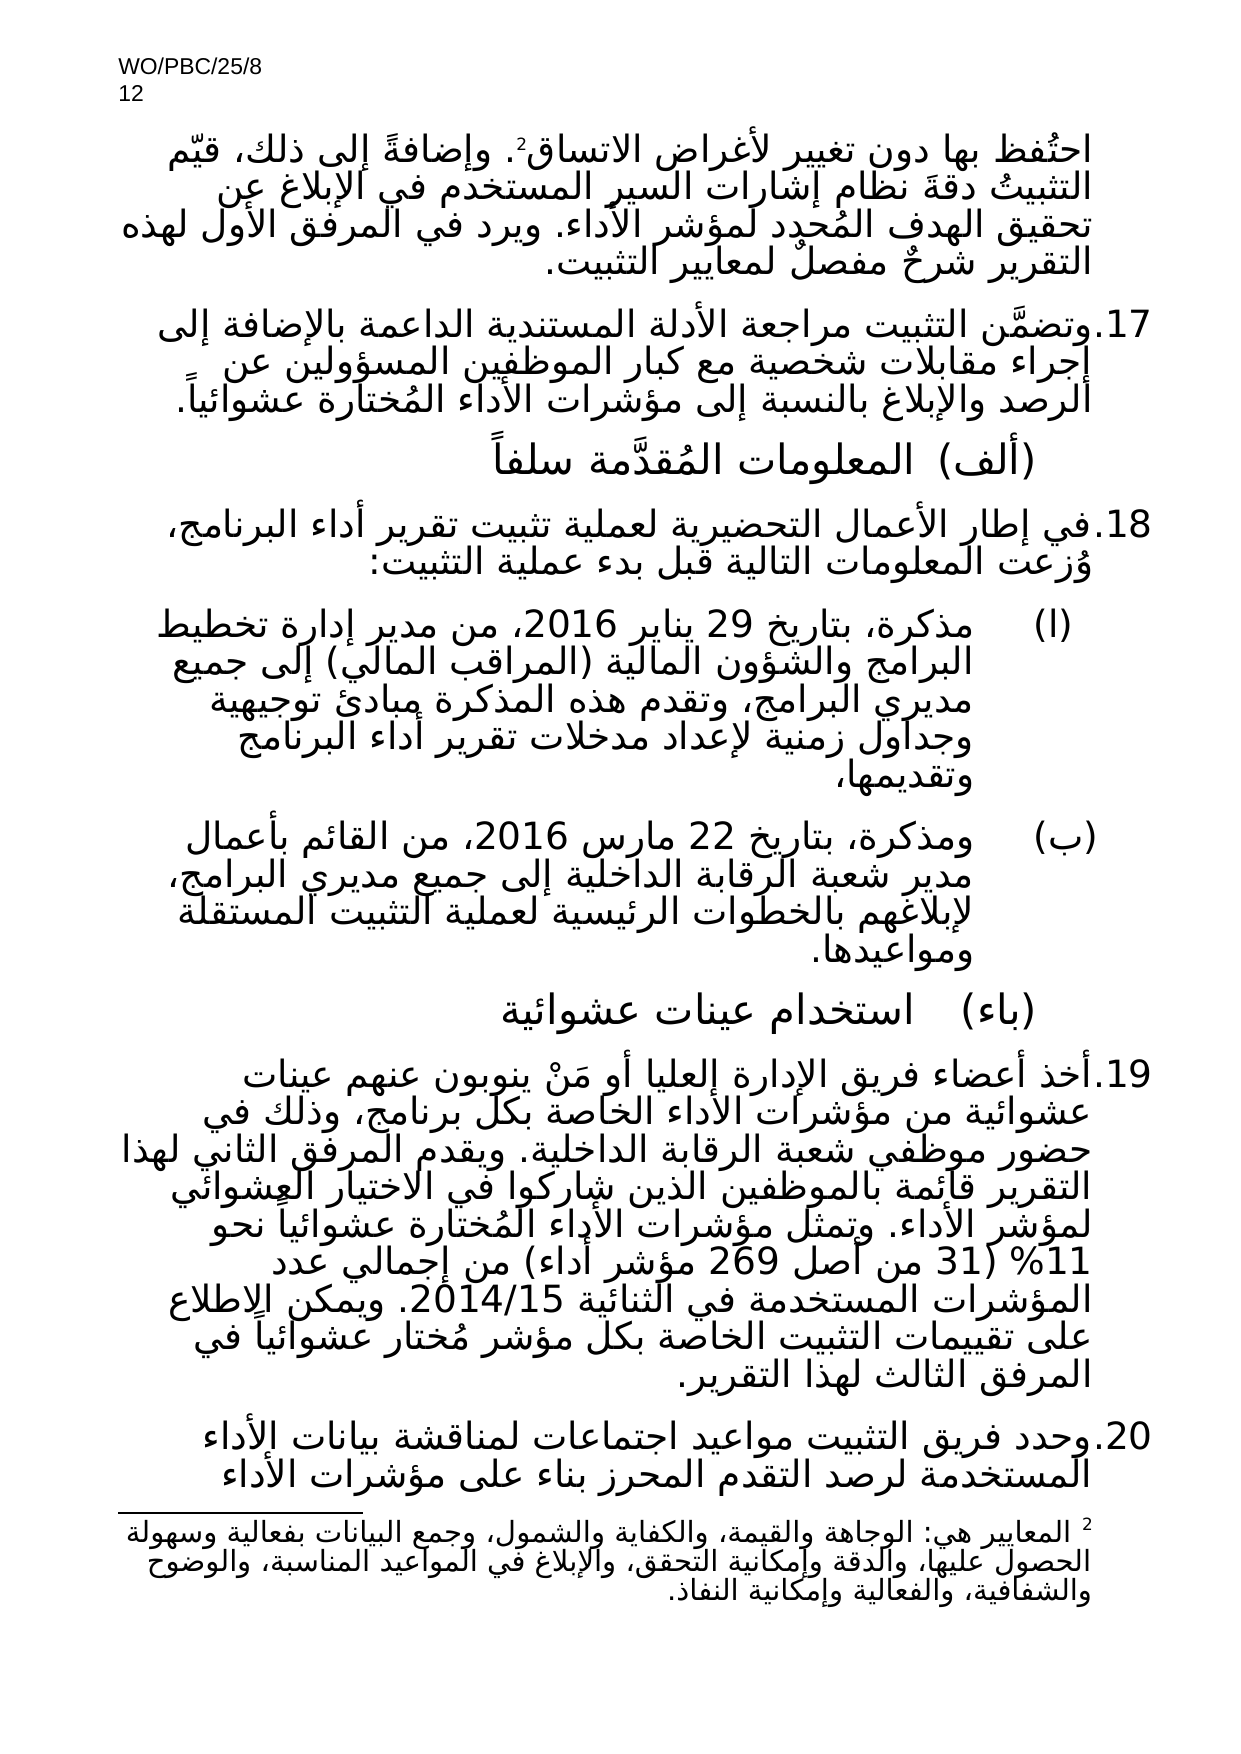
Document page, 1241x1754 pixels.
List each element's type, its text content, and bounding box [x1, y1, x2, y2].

list أخذ أعضاء فريق الإدارة العليا أو مَنْ ينوبون عنهم عينات عشوائية من مؤشرات الأداء الخاصة بكل برنامج، وذلك في حضور موظفي شعبة الرقابة الداخلية. ويقدم المرفق الثاني لهذا التقرير قائمة بالموظفين الذين شاركوا في الاختيار العشوائي لمؤشر الأداء. وتمثل مؤشرات الأداء المُختارة عشوائياً نحو 11% (31 من أصل 269 مؤشر أداء) من إجمالي عدد المؤشرات المستخدمة في الثنائية 2014/15. ويمكن الاطلاع على تقييمات التثبيت الخاصة بكل مؤشر مُختار عشوائياً في المرفق الثالث لهذا التقرير. [118, 1057, 1093, 1395]
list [118, 132, 1093, 282]
text (باء) استخدام عينات عشوائية [118, 995, 1037, 1032]
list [118, 1420, 1093, 1495]
list وتضمَّن التثبيت مراجعة الأدلة المستندية الداعمة بالإضافة إلى إجراء مقابلات شخصية مع كبار الموظفين المسؤولين عن الرصد والإبلاغ بالنسبة إلى مؤشرات الأداء المُختارة عشوائياً. [118, 307, 1093, 420]
list مذكرة، بتاريخ 29 يناير 2016، من مدير إدارة تخطيط البرامج والشؤون المالية (المراقب المالي) إلى جميع مديري البرامج، وتقدم هذه المذكرة مبادئ توجيهية وجداول زمنية لإعداد مدخلات تقرير أداء البرنامج وتقديمها، [118, 607, 1033, 795]
text (ألف) المعلومات المُقدَّمة سلفاً [118, 445, 838, 482]
list في إطار الأعمال التحضيرية لعملية تثبيت تقرير أداء البرنامج، وُزعت المعلومات التالية قبل بدء عملية التثبيت: [118, 507, 1093, 582]
list ومذكرة، بتاريخ 22 مارس 2016، من القائم بأعمال مدير شعبة الرقابة الداخلية إلى جميع مديري البرامج، لإبلاغهم بالخطوات الرئيسية لعملية التثبيت المستقلة ومواعيدها. [118, 820, 1033, 970]
text (ألف) المعلومات المُقدَّمة سلفاً [822, 445, 1037, 482]
